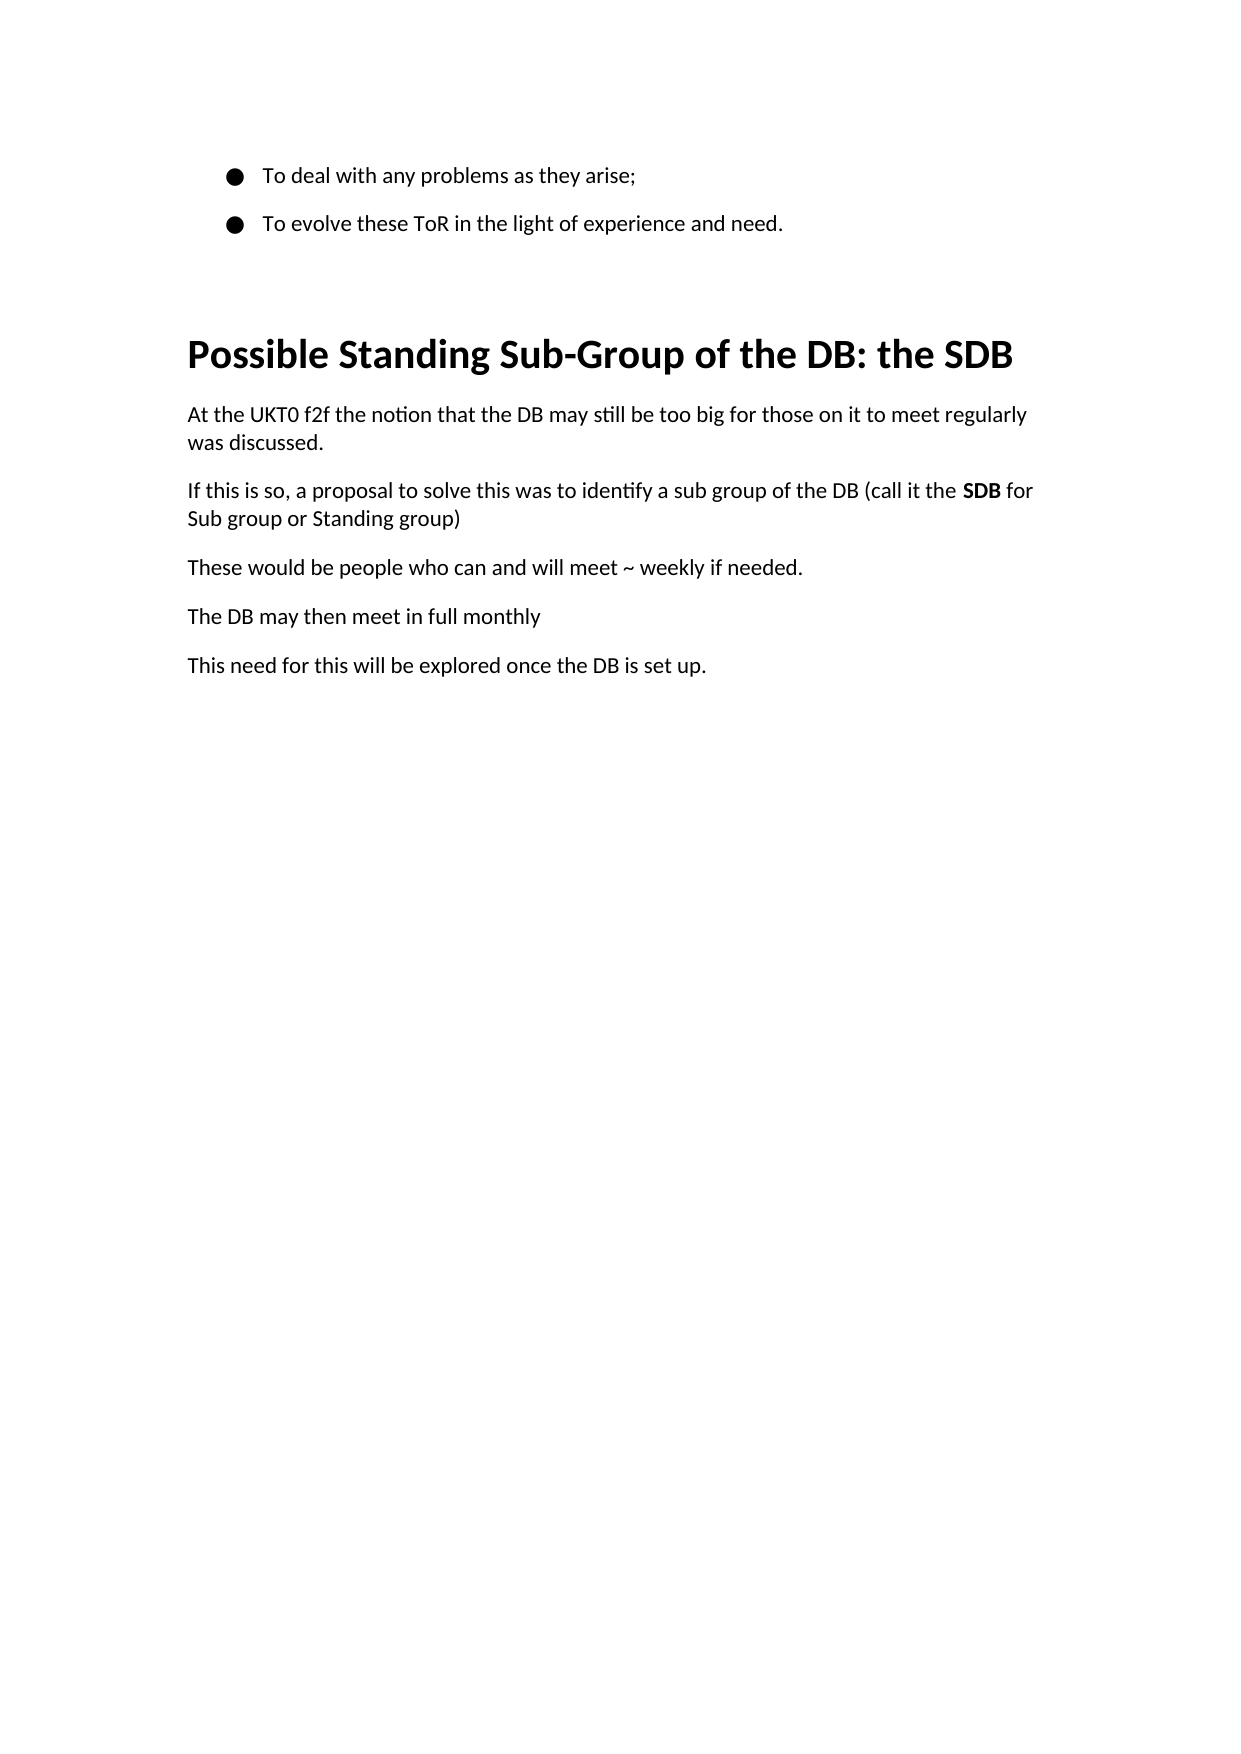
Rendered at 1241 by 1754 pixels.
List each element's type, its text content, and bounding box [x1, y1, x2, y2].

text These would be people who can and will meet ~ weekly if needed. [187, 553, 1053, 581]
text If this is so, a proposal to solve this was to identify a sub group of the DB (call it the SDB for Sub group or Standing group) [187, 477, 1053, 533]
text This need for this will be explored once the DB is set up. [187, 651, 1053, 679]
text The DB may then meet in full monthly [187, 602, 1053, 630]
list To evolve these ToR in the light of experience and need. [225, 197, 1053, 244]
text At the UKT0 f2f the notion that the DB may still be too big for those on it to meet regularly was discussed. [187, 400, 1053, 456]
list To deal with any problems as they arise; [225, 150, 1053, 197]
text Possible Standing Sub-Group of the DB: the SDB [187, 328, 1053, 379]
